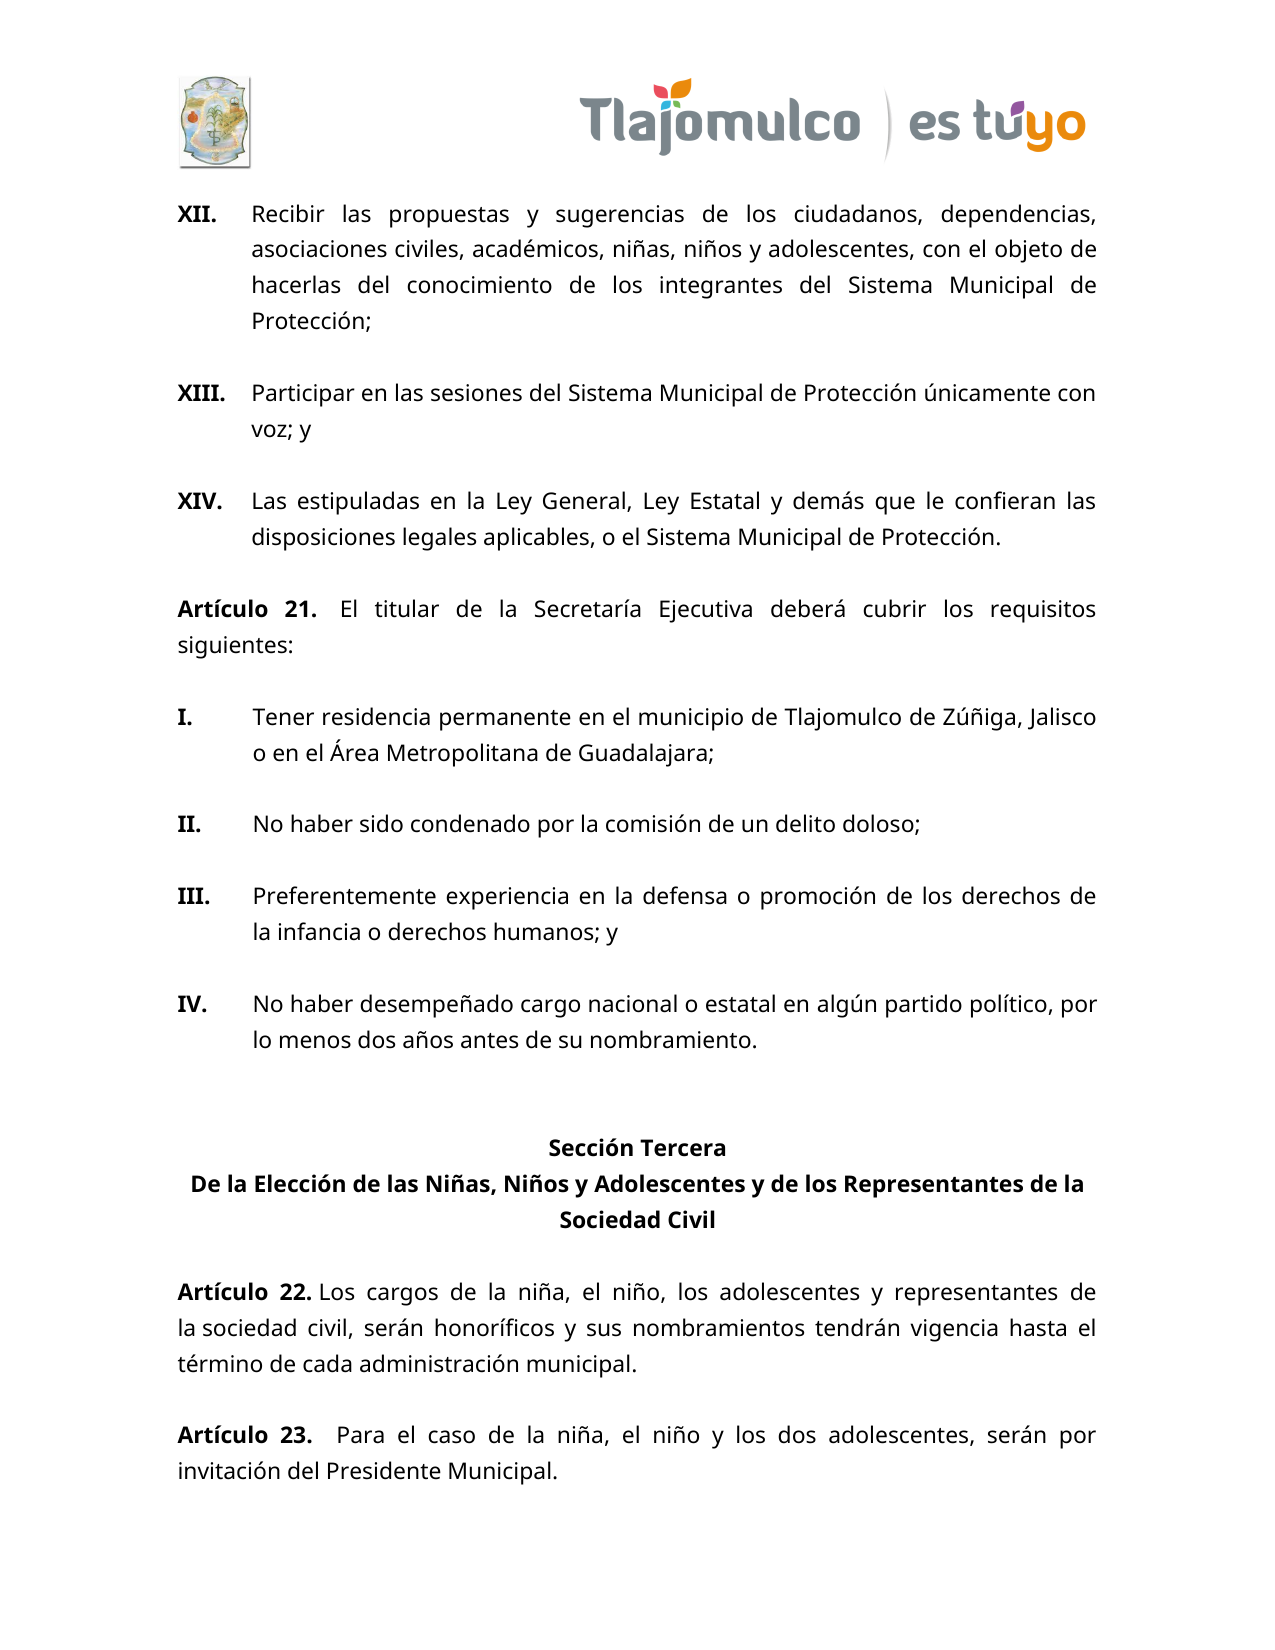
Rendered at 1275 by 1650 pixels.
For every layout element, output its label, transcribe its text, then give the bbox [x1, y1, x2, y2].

list Las estipuladas en la Ley General, Ley Estatal y demás que le confieran las disposiciones legales aplicables, o el Sistema Municipal de Protección. [177, 485, 1098, 552]
picture [569, 75, 1098, 169]
text De la Elección de las Niñas, Niños y Adolescentes y de los Representantes de la Sociedad Civil [177, 1168, 1098, 1235]
text Artículo 21. El titular de la Secretaría Ejecutiva deberá cubrir los requisitos siguientes: [177, 593, 1098, 660]
list No haber desempeñado cargo nacional o estatal en algún partido político, por lo menos dos años antes de su nombramiento. [177, 988, 1098, 1055]
picture [177, 75, 253, 170]
list Preferentemente experiencia en la defensa o promoción de los derechos de la infancia o derechos humanos; y [177, 880, 1098, 947]
text Sección Tercera [177, 1132, 1098, 1163]
text Artículo 23. Para el caso de la niña, el niño y los dos adolescentes, serán por invitación del Presidente Municipal. [177, 1419, 1098, 1487]
text Artículo 22. Los cargos de la niña, el niño, los adolescentes y representantes de la sociedad civil, serán honoríficos y sus nombramientos tendrán vigencia hasta el término de cada administración municipal. [177, 1276, 1098, 1379]
list No haber sido condenado por la comisión de un delito doloso; [177, 808, 1098, 840]
list Participar en las sesiones del Sistema Municipal de Protección únicamente con voz; y [177, 377, 1098, 444]
list Recibir las propuestas y sugerencias de los ciudadanos, dependencias, asociaciones civiles, académicos, niñas, niños y adolescentes, con el objeto de hacerlas del conocimiento de los integrantes del Sistema Municipal de Protección; [177, 197, 1098, 337]
list Tener residencia permanente en el municipio de Tlajomulco de Zúñiga, Jalisco o en el Área Metropolitana de Guadalajara; [177, 701, 1098, 768]
